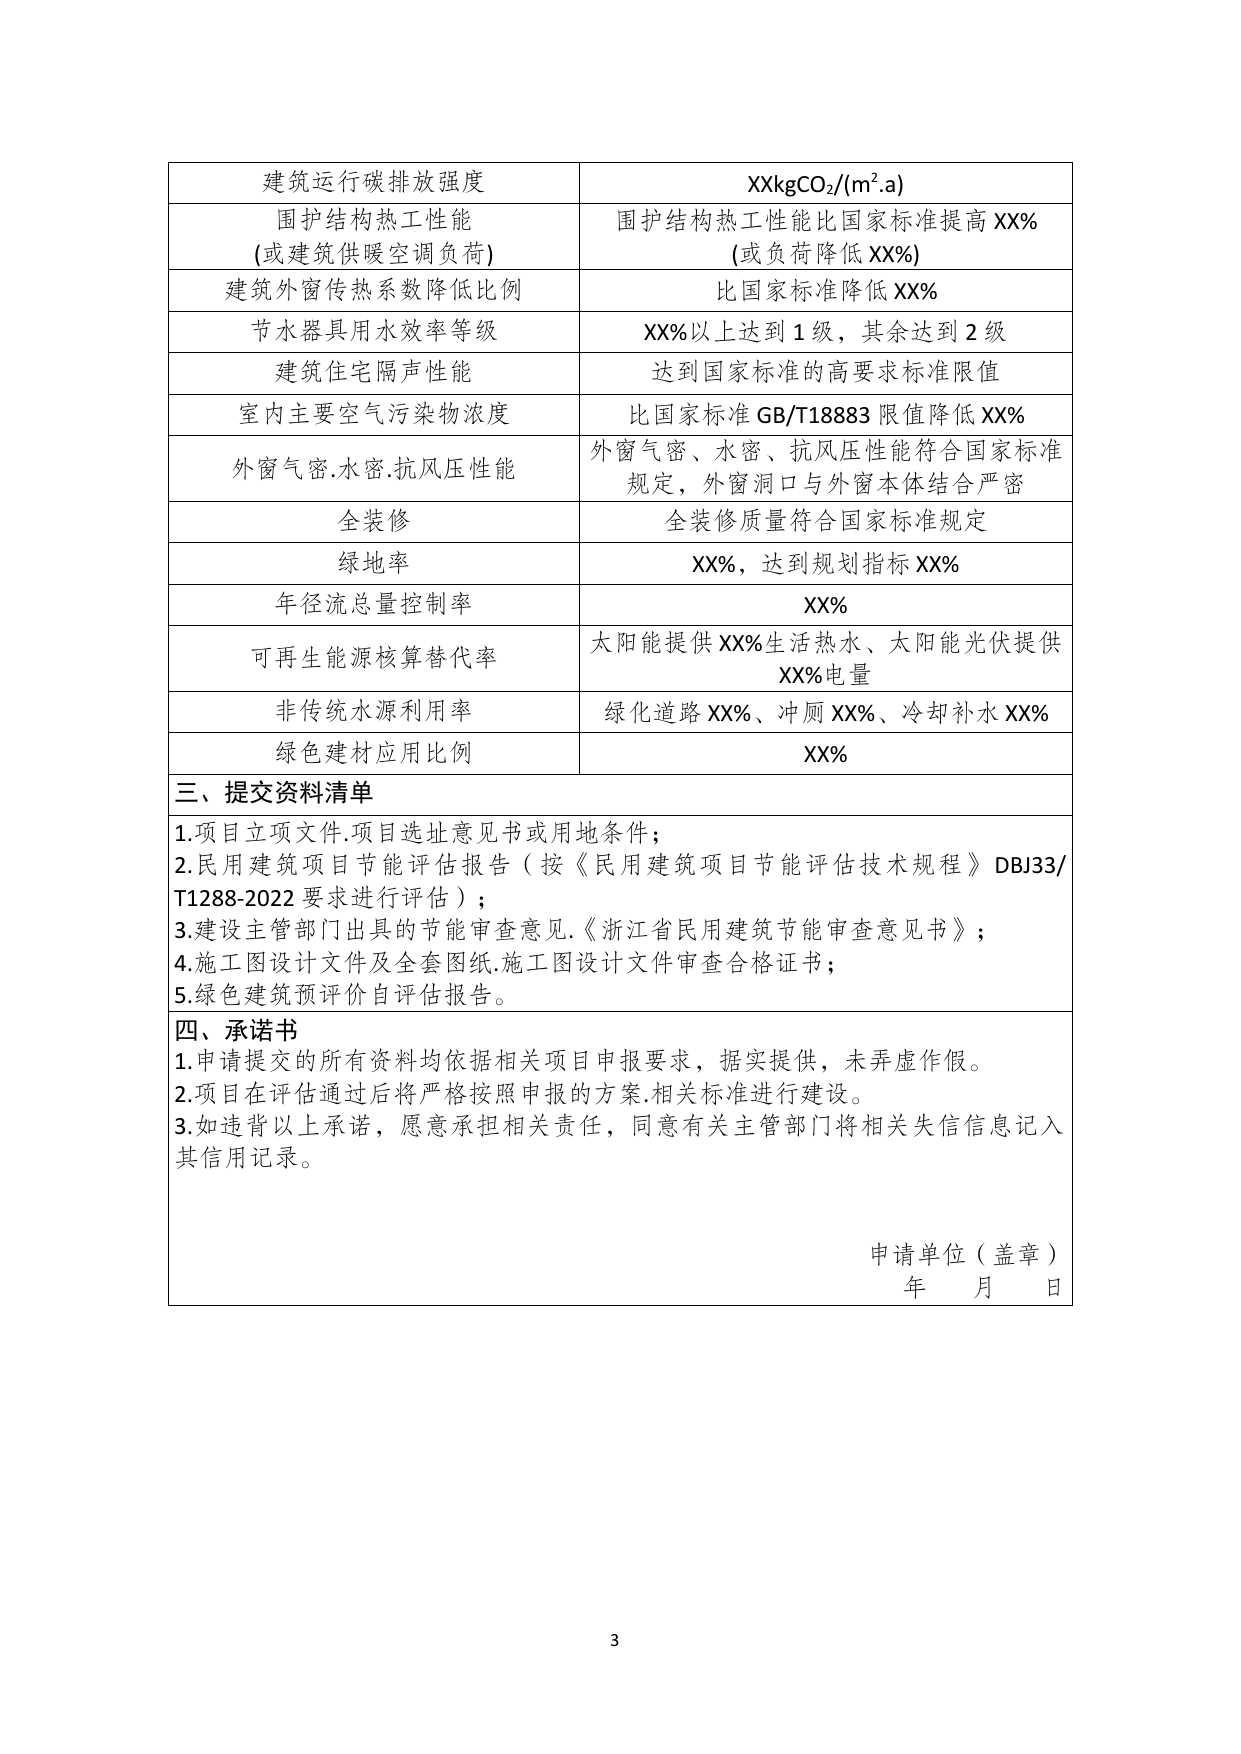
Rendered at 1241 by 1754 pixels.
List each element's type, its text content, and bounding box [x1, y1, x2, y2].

table_cell 围护结构热工性能比国家标准提高XX% (或负荷降低XX%) [580, 204, 1072, 269]
table_cell 建筑运行碳排放强度 [169, 163, 579, 203]
table_cell XX%以上达到1级，其余达到2级 [580, 312, 1072, 352]
table_cell 建筑住宅隔声性能 [169, 353, 579, 393]
table_cell XX% [580, 585, 1072, 625]
table_cell 节水器具用水效率等级 [169, 312, 579, 352]
table_cell XX% [580, 733, 1072, 774]
table_cell 非传统水源利用率 [169, 692, 579, 732]
table_cell 达到国家标准的高要求标准限值 [580, 353, 1072, 393]
table_cell 外窗气密、水密、抗风压性能符合国家标准规定，外窗洞口与外窗本体结合严密 [580, 436, 1072, 501]
table_cell 比国家标准降低XX% [580, 270, 1072, 311]
table_cell 绿化道路XX%、冲厕XX%、冷却补水XX% [580, 692, 1072, 732]
table_cell 绿色建材应用比例 [169, 733, 579, 774]
table_cell XXkgCO2/(m2.a) [580, 163, 1072, 203]
table_cell 四、承诺书 1.申请提交的所有资料均依据相关项目申报要求，据实提供，未弄虚作假。 2.项目在评估通过后将严格按照申报的方案.相关标准进行建设。 3.如违背以上承诺，愿意承担相关责任，同意有关主管部门将相关失信信息记入其信用记录。 申请单位（盖章） 年 月 日 [169, 1012, 1072, 1304]
table_cell 全装修 [169, 502, 579, 542]
table_cell 1.项目立项文件.项目选址意见书或用地条件； 2.民用建筑项目节能评估报告（按《民用建筑项目节能评估技术规程》DBJ33/T1288-2022要求进行评估）； 3.建设主管部门出具的节能审查意见.《浙江省民用建筑节能审查意见书》； 4.施工图设计文件及全套图纸.施工图设计文件审查合格证书； 5.绿色建筑预评价自评估报告。 [169, 816, 1072, 1011]
table_cell 围护结构热工性能 (或建筑供暖空调负荷) [169, 204, 579, 269]
table_cell 太阳能提供XX%生活热水、太阳能光伏提供XX%电量 [580, 626, 1072, 691]
table_cell 绿地率 [169, 543, 579, 583]
table_cell 可再生能源核算替代率 [169, 626, 579, 691]
table_cell 三、提交资料清单 [169, 775, 1072, 815]
table_cell 外窗气密.水密.抗风压性能 [169, 436, 579, 501]
table_cell 年径流总量控制率 [169, 585, 579, 625]
table_cell XX%，达到规划指标XX% [580, 543, 1072, 583]
table_cell 室内主要空气污染物浓度 [169, 395, 579, 435]
table_cell 全装修质量符合国家标准规定 [580, 502, 1072, 542]
table_cell 比国家标准GB/T18883限值降低XX% [580, 395, 1072, 435]
table_cell 建筑外窗传热系数降低比例 [169, 270, 579, 311]
